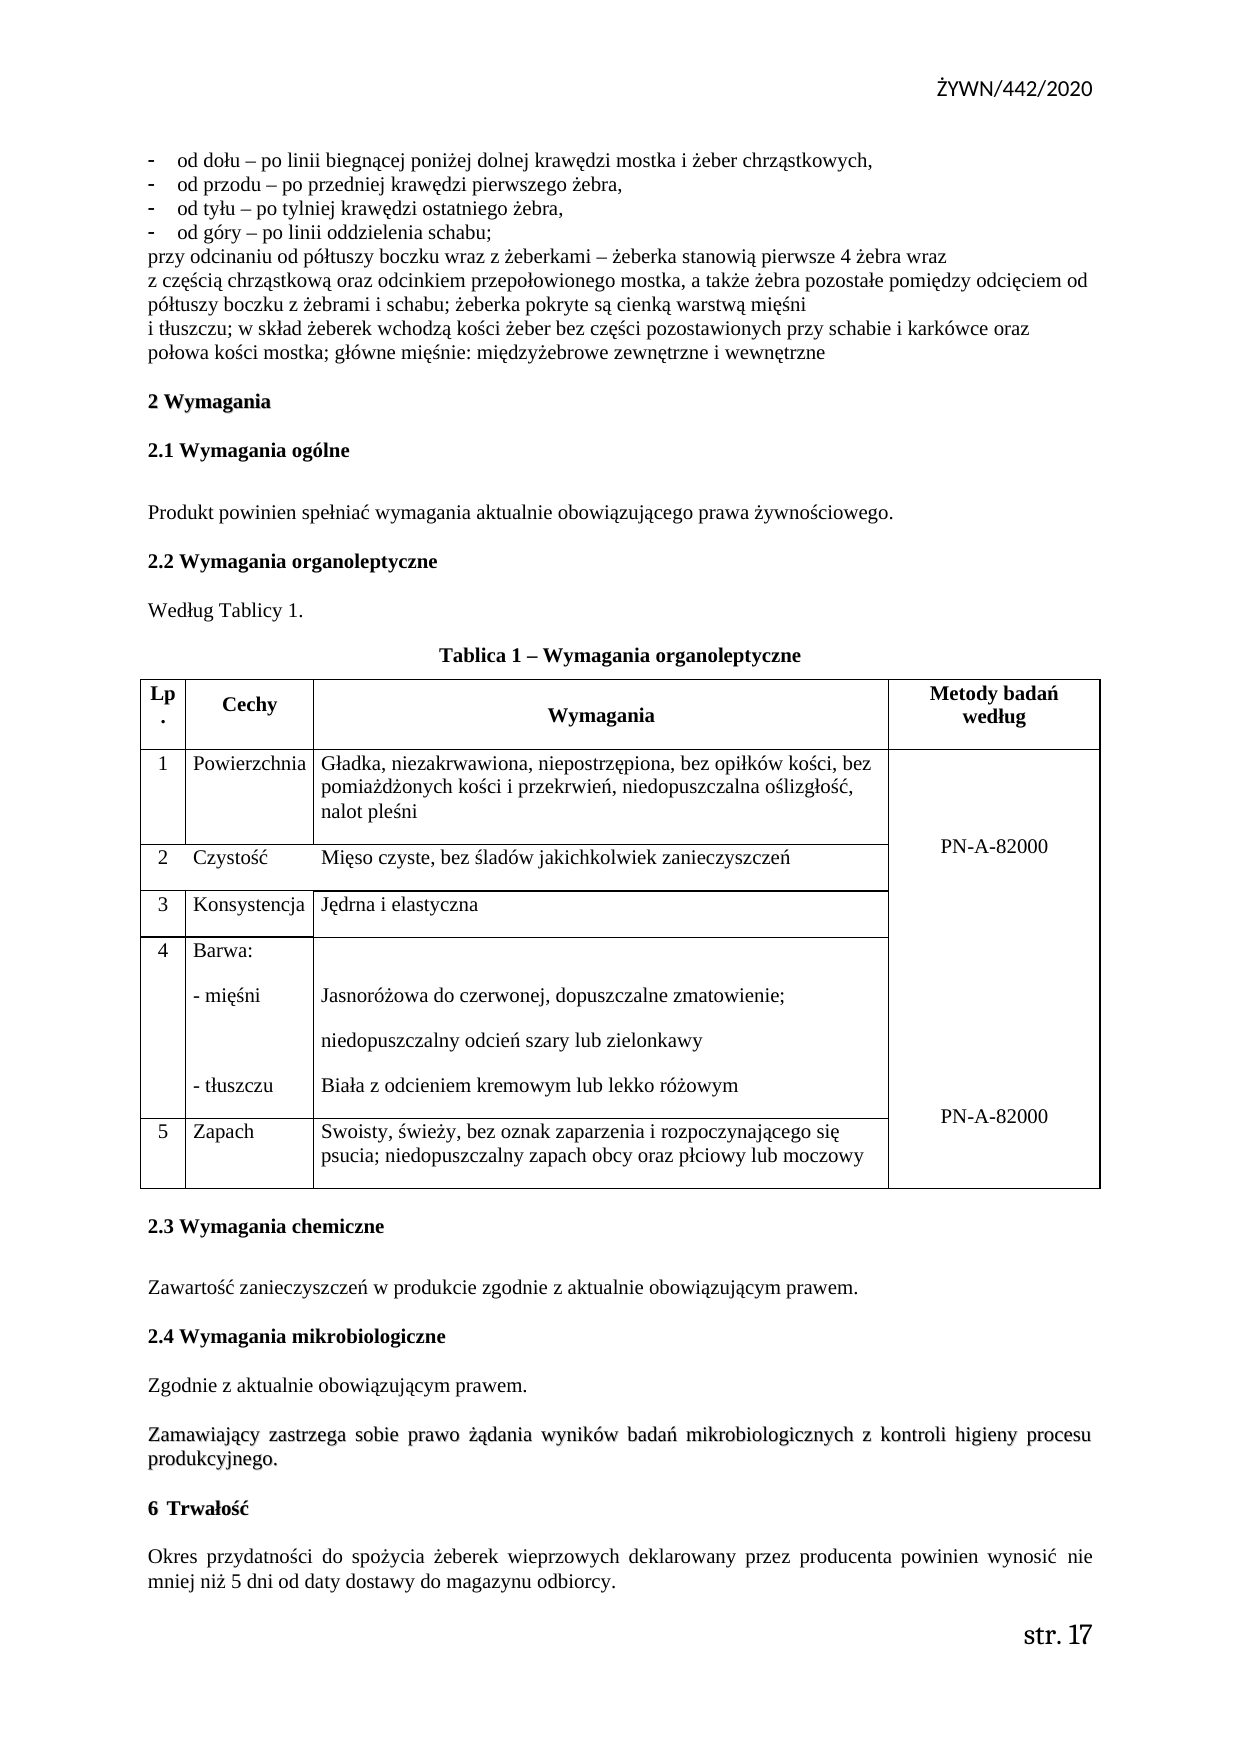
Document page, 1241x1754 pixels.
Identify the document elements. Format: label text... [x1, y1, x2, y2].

text 2.2 Wymagania organoleptyczne [148, 549, 1093, 573]
table_cell 3 [141, 891, 185, 936]
text 2 Wymagania [148, 389, 1093, 413]
text Okres przydatności do spożycia żeberek wieprzowych deklarowany przez producenta powinien wynosić nie mniej niż 5 dni od daty dostawy do magazynu odbiorcy. [148, 1544, 1093, 1593]
table_cell Konsystencja [186, 891, 313, 936]
list od góry – po linii oddzielenia schabu; [148, 220, 1093, 244]
text Zamawiający zastrzega sobie prawo żądania wyników badań mikrobiologicznych z kontroli higieny procesu produkcyjnego. [148, 1422, 1093, 1470]
list od dołu – po linii biegnącej poniżej dolnej krawędzi mostka i żeber chrząstkowych, [148, 148, 1093, 172]
table_header Lp. [141, 680, 185, 749]
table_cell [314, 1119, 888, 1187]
table_cell Barwa: - mięśni - tłuszczu [186, 938, 313, 1117]
table_header Cechy [186, 680, 313, 749]
text przy odcinaniu od półtuszy boczku wraz z żeberkami – żeberka stanowią pierwsze 4 żebra wraz z częścią chrząstkową oraz odcinkiem przepołowionego mostka, a także żebra pozostałe pomiędzy odcięciem od półtuszy boczku z żebrami i schabu; żeberka pokryte są cienką warstwą mięśni i tłuszczu; w skład żeberek wchodzą kości żeber bez części pozostawionych przy schabie i karkówce oraz połowa kości mostka; główne mięśnie: międzyżebrowe zewnętrzne i wewnętrzne [148, 244, 1093, 364]
table_header Metody badań według [889, 680, 1099, 749]
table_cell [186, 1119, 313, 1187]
table_cell Jasnoróżowa do czerwonej, dopuszczalne zmatowienie; niedopuszczalny odcień szary lub zielonkawy Biała z odcieniem kremowym lub lekko różowym [314, 938, 888, 1117]
table_header Wymagania [314, 680, 888, 749]
list od przodu – po przedniej krawędzi pierwszego żebra, [148, 172, 1093, 196]
text Zgodnie z aktualnie obowiązującym prawem. [148, 1373, 1093, 1397]
list Trwałość [148, 1495, 1093, 1519]
table_cell Gładka, niezakrwawiona, niepostrzępiona, bez opiłków kości, bez pomiażdżonych kości i przekrwień, niedopuszczalna oślizgłość, nalot pleśni [314, 750, 888, 843]
text 2.4 Wymagania mikrobiologiczne [148, 1324, 1093, 1348]
table_cell Powierzchnia [186, 750, 313, 843]
text 2.1 Wymagania ogólne [148, 438, 1093, 462]
text 2.3 Wymagania chemiczne [148, 1213, 1093, 1238]
text Według Tablicy 1. [148, 598, 1093, 622]
table_cell 1 [141, 750, 185, 843]
text Zawartość zanieczyszczeń w produkcie zgodnie z aktualnie obowiązującym prawem. [148, 1275, 1093, 1299]
list od tyłu – po tylniej krawędzi ostatniego żebra, [148, 196, 1093, 220]
table_cell PN-A-82000 PN-A-82000 [889, 750, 1099, 1187]
table_cell 2 [141, 845, 186, 890]
table_cell Mięso czyste, bez śladów jakichkolwiek zanieczyszczeń [314, 845, 888, 890]
table_cell Czystość [186, 845, 313, 890]
table_cell 4 [141, 938, 185, 1117]
text Produkt powinien spełniać wymagania aktualnie obowiązującego prawa żywnościowego. [148, 500, 1093, 524]
subtitle Tablica 1 – Wymagania organoleptyczne [148, 643, 1093, 667]
table_cell Jędrna i elastyczna [314, 892, 888, 936]
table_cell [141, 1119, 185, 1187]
